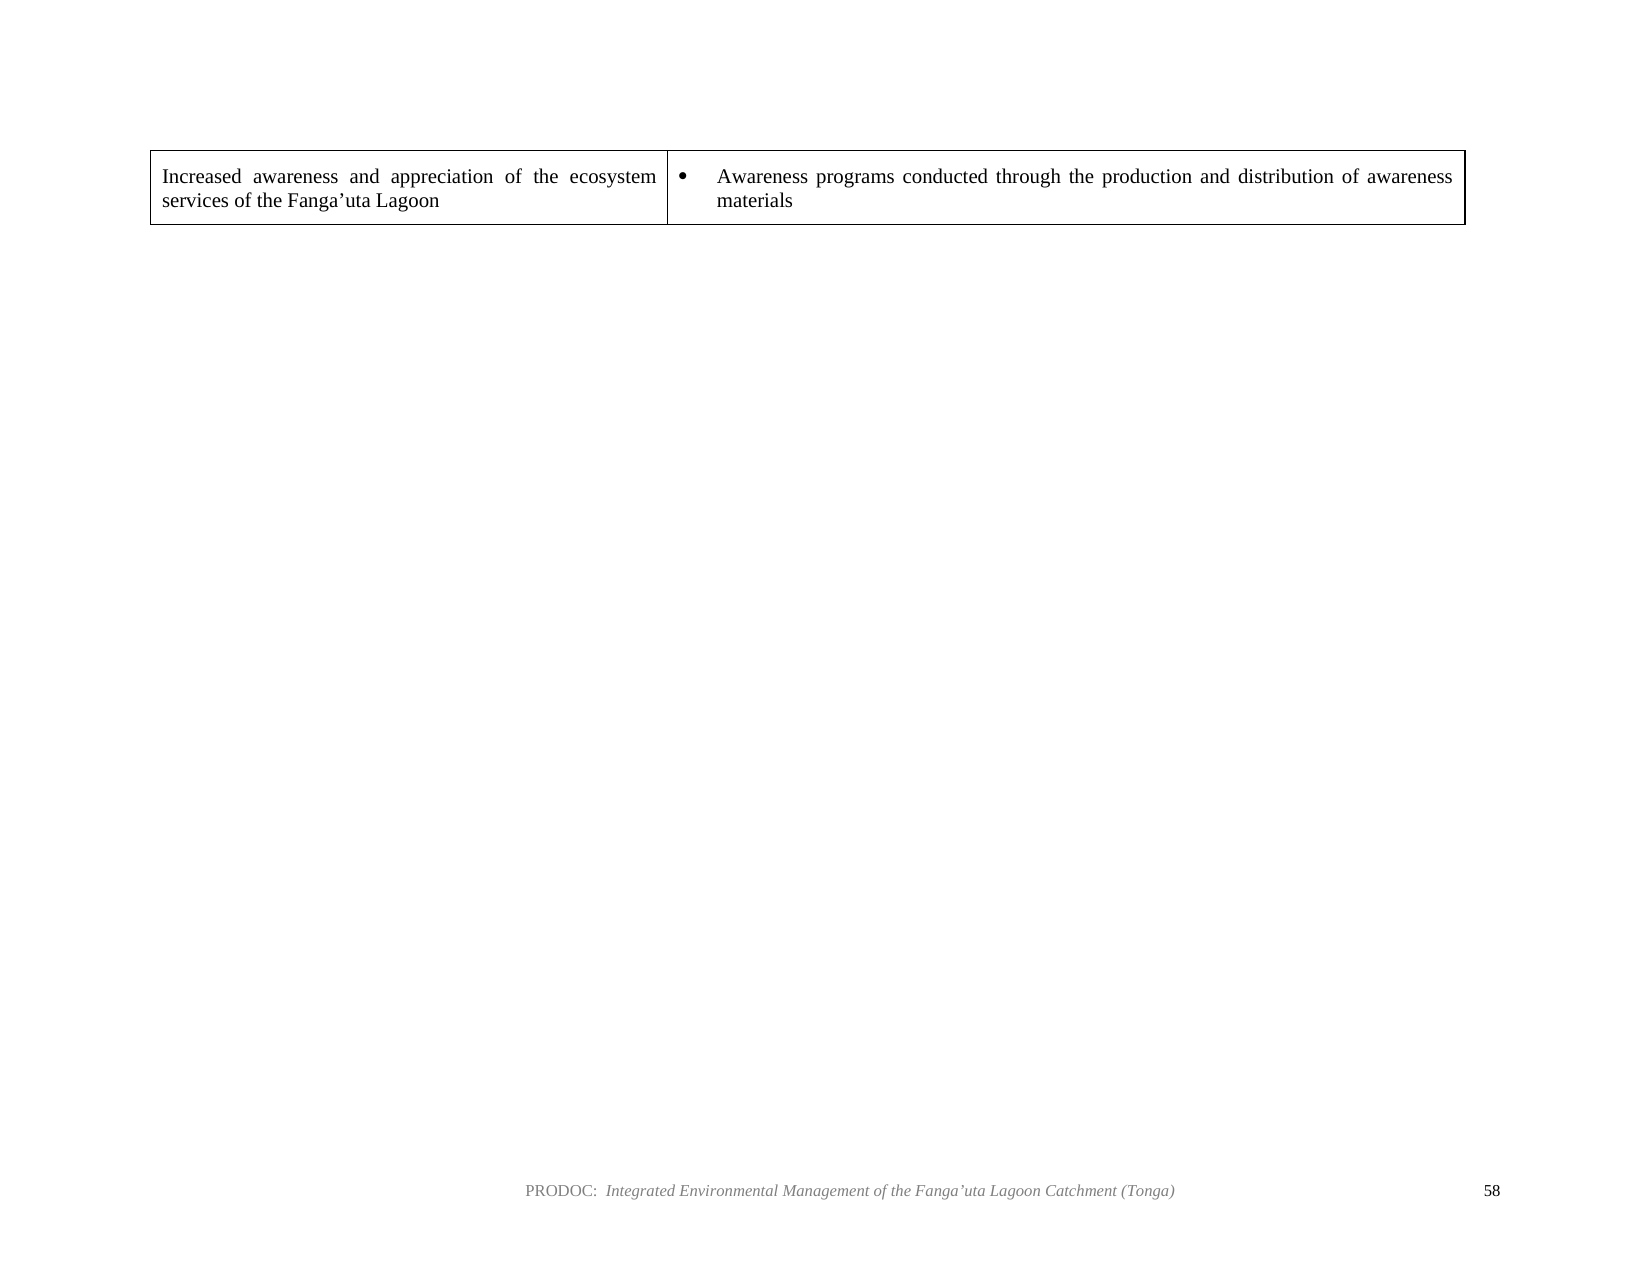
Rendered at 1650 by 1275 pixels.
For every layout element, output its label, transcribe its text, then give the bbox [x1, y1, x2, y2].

table_cell Increased awareness and appreciation of the ecosystem services of the Fanga’uta Lagoon [151, 151, 667, 224]
table_cell Awareness programs conducted through the production and distribution of awareness materials [668, 151, 1464, 224]
